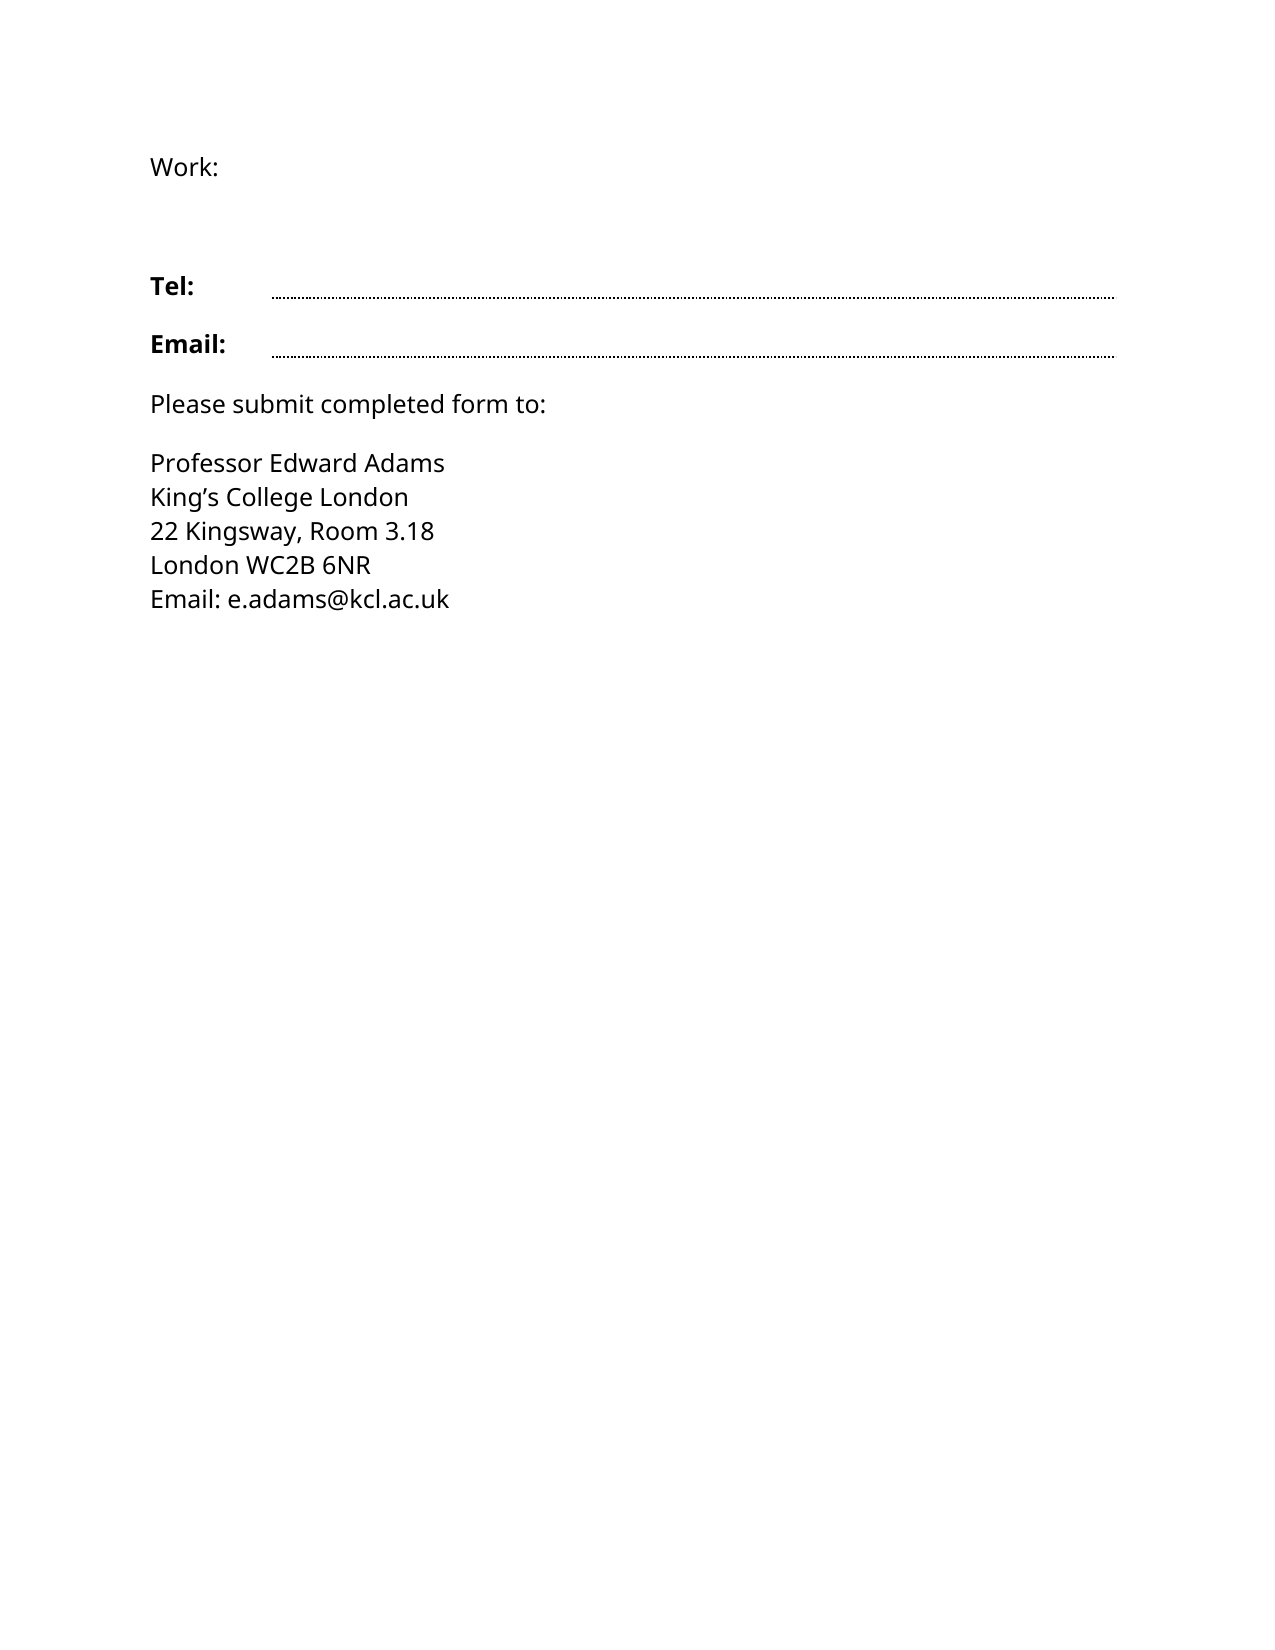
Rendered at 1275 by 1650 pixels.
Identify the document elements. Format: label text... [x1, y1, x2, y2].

text London WC2B 6NR [150, 547, 1125, 582]
text Work: [150, 150, 1125, 184]
text Please submit completed form to: [150, 386, 1125, 420]
text Email: e.adams@kcl.ac.uk [150, 582, 1125, 616]
text Email: [150, 327, 1125, 361]
text Professor Edward Adams [150, 445, 1125, 479]
text 22 Kingsway, Room 3.18 [150, 513, 1125, 547]
text King’s College London [150, 479, 1125, 513]
text Tel: [150, 268, 1125, 302]
